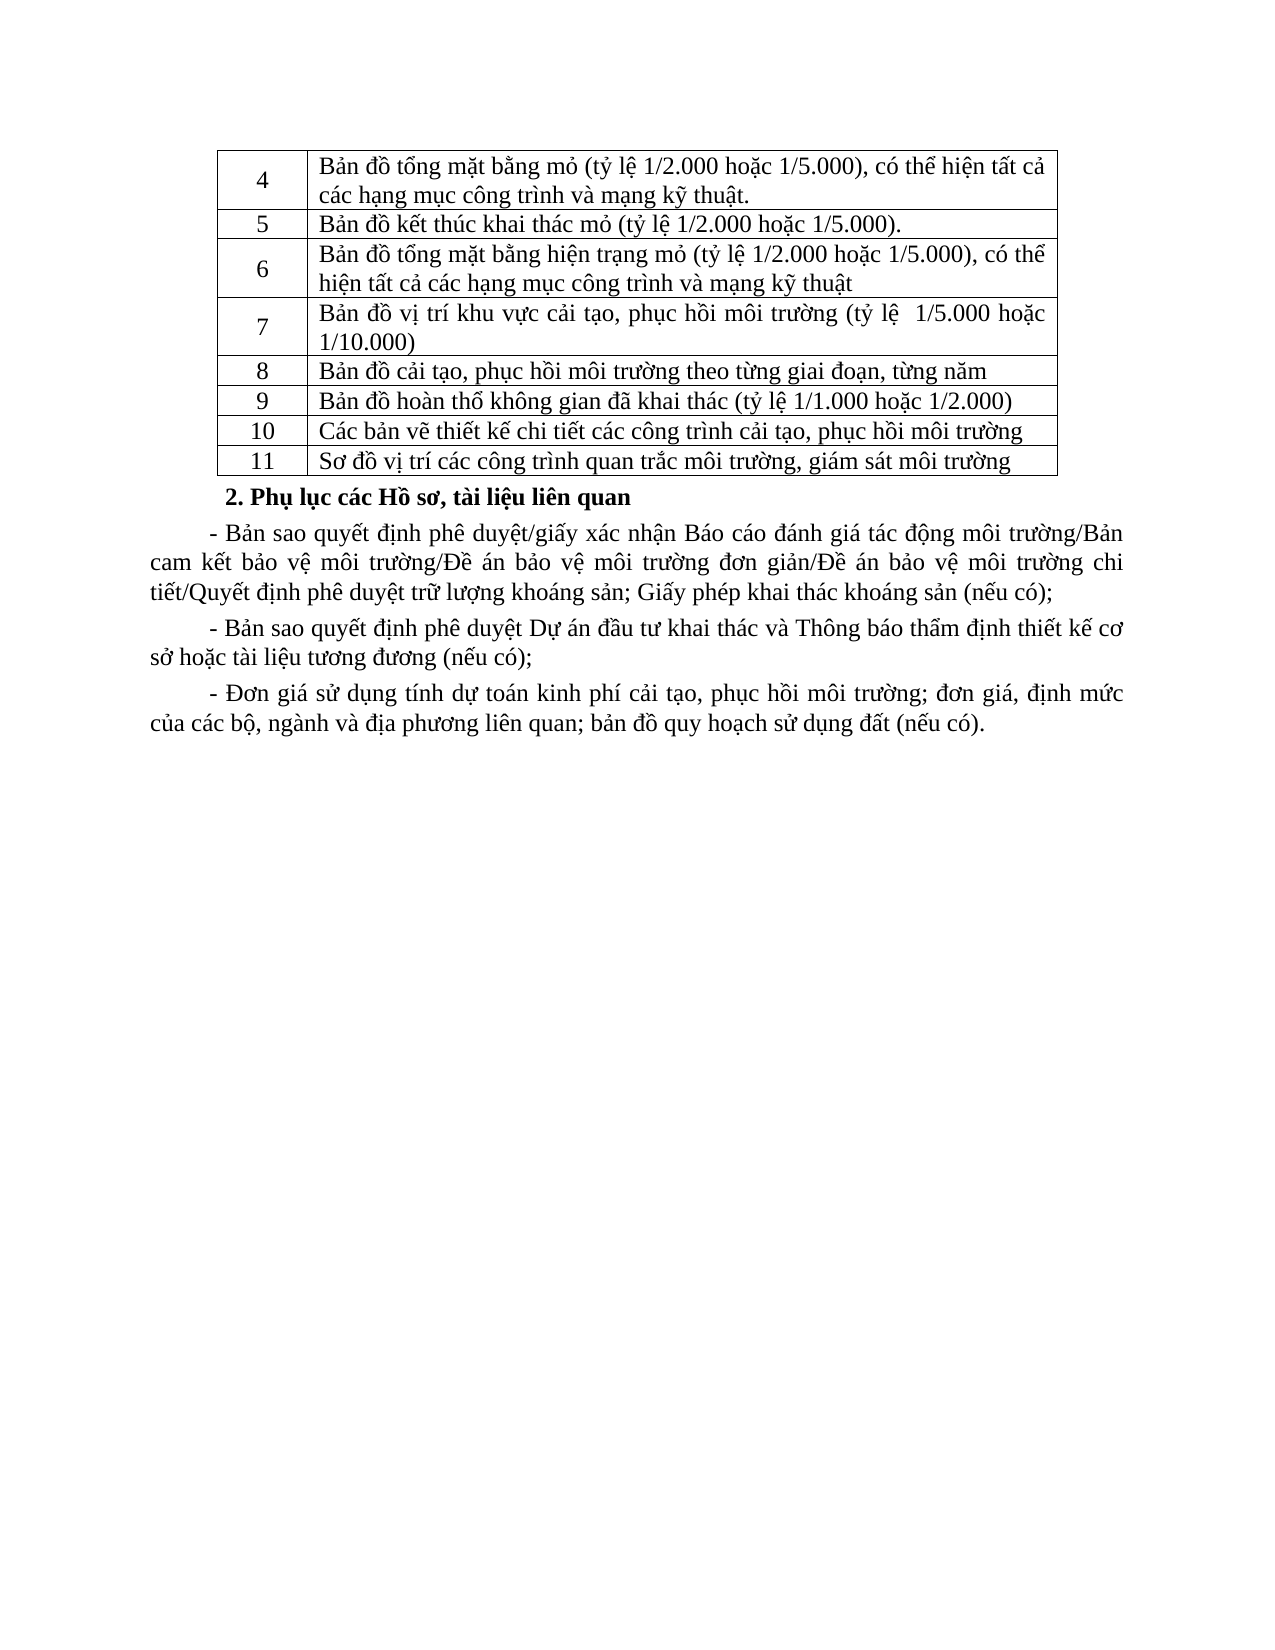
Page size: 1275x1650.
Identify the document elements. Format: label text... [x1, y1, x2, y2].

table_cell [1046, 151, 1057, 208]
text - Bản sao quyết định phê duyệt/giấy xác nhận Báo cáo đánh giá tác động môi trường/Bản cam kết bảo vệ môi trường/Đề án bảo vệ môi trường đơn giản/Đề án bảo vệ môi trường chi tiết/Quyết định phê duyệt trữ lượng khoáng sản; Giấy phép khai thác khoáng sản (nếu có); [150, 518, 1125, 606]
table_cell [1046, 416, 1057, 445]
table_cell 6 [218, 239, 307, 297]
table_cell 4 [218, 151, 307, 208]
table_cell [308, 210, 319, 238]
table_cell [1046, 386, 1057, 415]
table_cell 7 [218, 298, 307, 355]
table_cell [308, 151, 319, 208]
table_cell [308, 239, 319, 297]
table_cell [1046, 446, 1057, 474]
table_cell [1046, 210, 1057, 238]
text - Đơn giá sử dụng tính dự toán kinh phí cải tạo, phục hồi môi trường; đơn giá, định mức của các bộ, ngành và địa phương liên quan; bản đồ quy hoạch sử dụng đất (nếu có). [150, 678, 1125, 736]
text - Bản sao quyết định phê duyệt Dự án đầu tư khai thác và Thông báo thẩm định thiết kế cơ sở hoặc tài liệu tương đương (nếu có); [150, 613, 1125, 671]
text 2. Phụ lục các Hồ sơ, tài liệu liên quan [150, 482, 1125, 511]
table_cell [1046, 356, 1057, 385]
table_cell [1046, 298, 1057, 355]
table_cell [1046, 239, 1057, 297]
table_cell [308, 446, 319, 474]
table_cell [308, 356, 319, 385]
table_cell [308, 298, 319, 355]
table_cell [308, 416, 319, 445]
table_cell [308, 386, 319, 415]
